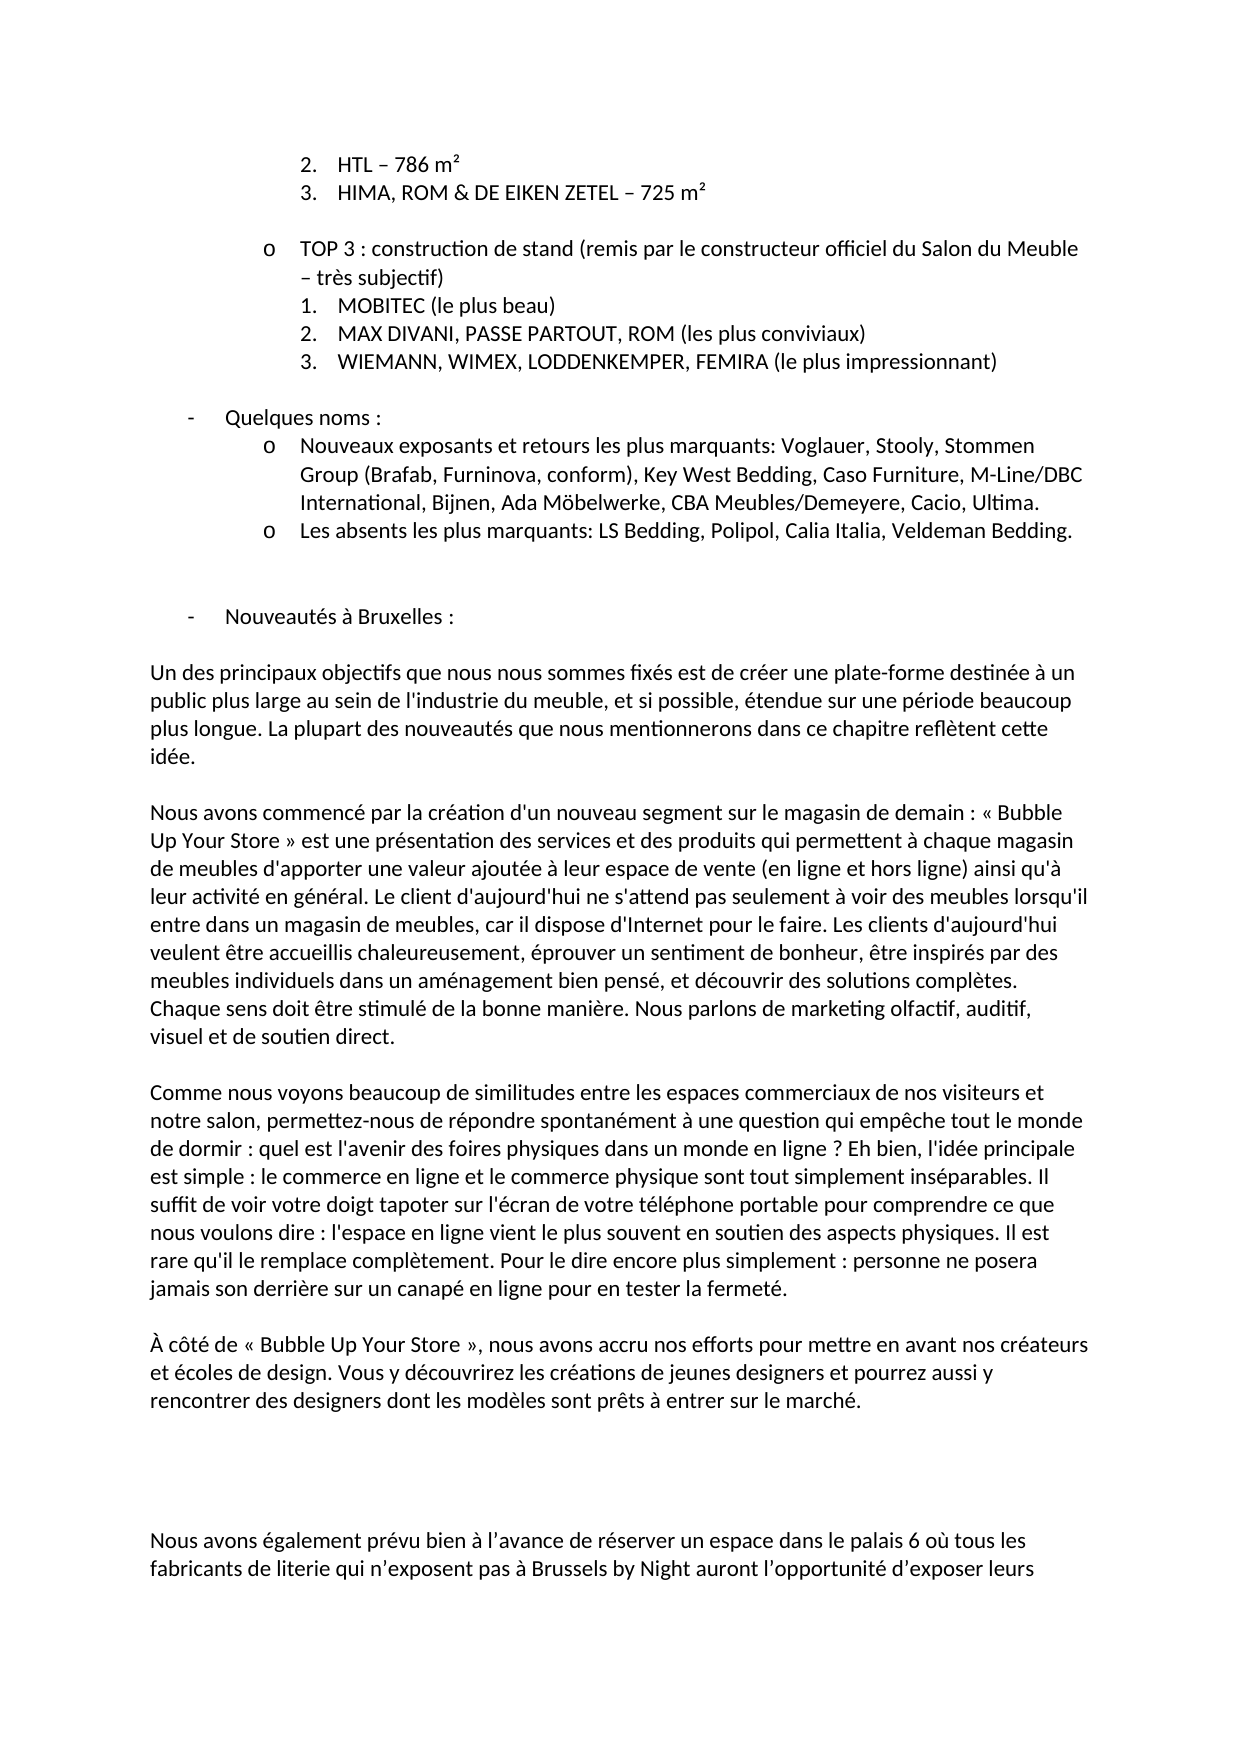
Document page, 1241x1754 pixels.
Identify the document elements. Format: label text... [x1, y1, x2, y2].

list TOP 3 : construction de stand (remis par le constructeur officiel du Salon du Meuble – très subjectif) [262, 234, 1090, 291]
list MAX DIVANI, PASSE PARTOUT, ROM (les plus conviviaux) [300, 319, 1090, 347]
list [150, 1526, 1090, 1582]
list Nouveaux exposants et retours les plus marquants: Voglauer, Stooly, Stommen Group (Brafab, Furninova, conform), Key West Bedding, Caso Furniture, M-Line/DBC International, Bijnen, Ada Möbelwerke, CBA Meubles/Demeyere, Cacio, Ultima. [262, 431, 1090, 517]
list Quelques noms : [187, 403, 1090, 431]
list Comme nous voyons beaucoup de similitudes entre les espaces commerciaux de nos visiteurs et notre salon, permettez-nous de répondre spontanément à une question qui empêche tout le monde de dormir : quel est l'avenir des foires physiques dans un monde en ligne ? Eh bien, l'idée principale est simple : le commerce en ligne et le commerce physique sont tout simplement inséparables. Il suffit de voir votre doigt tapoter sur l'écran de votre téléphone portable pour comprendre ce que nous voulons dire : l'espace en ligne vient le plus souvent en soutien des aspects physiques. Il est rare qu'il le remplace complètement. Pour le dire encore plus simplement : personne ne posera jamais son derrière sur un canapé en ligne pour en tester la fermeté. [150, 1078, 1090, 1302]
list À côté de « Bubble Up Your Store », nous avons accru nos efforts pour mettre en avant nos créateurs et écoles de design. Vous y découvrirez les créations de jeunes designers et pourrez aussi y rencontrer des designers dont les modèles sont prêts à entrer sur le marché. [150, 1330, 1090, 1414]
list Nouveautés à Bruxelles : [187, 602, 1090, 630]
list Nous avons commencé par la création d'un nouveau segment sur le magasin de demain : « Bubble Up Your Store » est une présentation des services et des produits qui permettent à chaque magasin de meubles d'apporter une valeur ajoutée à leur espace de vente (en ligne et hors ligne) ainsi qu'à leur activité en général. Le client d'aujourd'hui ne s'attend pas seulement à voir des meubles lorsqu'il entre dans un magasin de meubles, car il dispose d'Internet pour le faire. Les clients d'aujourd'hui veulent être accueillis chaleureusement, éprouver un sentiment de bonheur, être inspirés par des meubles individuels dans un aménagement bien pensé, et découvrir des solutions complètes. Chaque sens doit être stimulé de la bonne manière. Nous parlons de marketing olfactif, auditif, visuel et de soutien direct. [150, 798, 1090, 1050]
list Un des principaux objectifs que nous nous sommes fixés est de créer une plate-forme destinée à un public plus large au sein de l'industrie du meuble, et si possible, étendue sur une période beaucoup plus longue. La plupart des nouveautés que nous mentionnerons dans ce chapitre reflètent cette idée. [150, 658, 1090, 770]
list Les absents les plus marquants: LS Bedding, Polipol, Calia Italia, Veldeman Bedding. [262, 517, 1090, 546]
list MOBITEC (le plus beau) [300, 291, 1090, 319]
list WIEMANN, WIMEX, LODDENKEMPER, FEMIRA (le plus impressionnant) [300, 347, 1090, 375]
list HTL – 786 m² [300, 150, 1090, 178]
list HIMA, ROM & DE EIKEN ZETEL – 725 m² [300, 178, 1090, 206]
